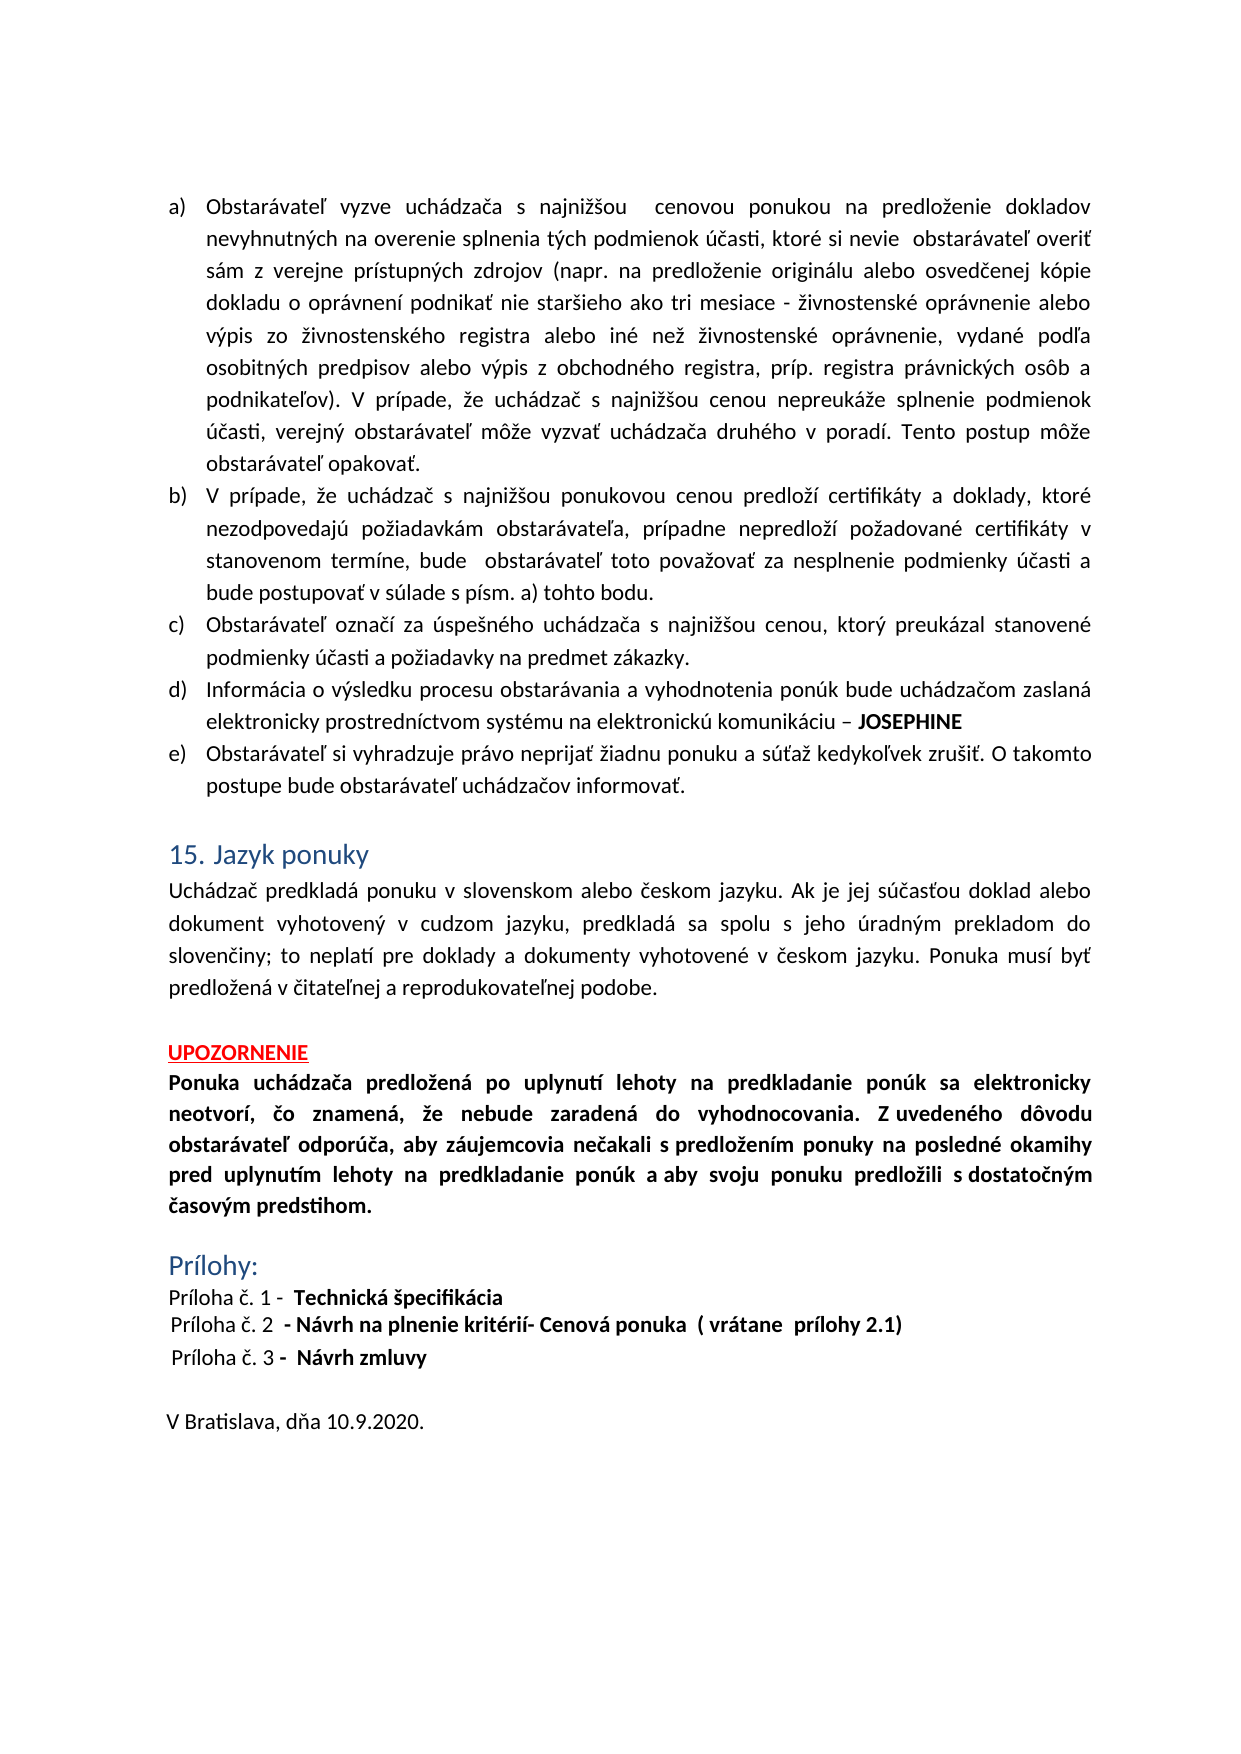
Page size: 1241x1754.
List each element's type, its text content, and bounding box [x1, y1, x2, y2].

text Príloha č. 1 - Technická špecifikácia [168, 1283, 1093, 1311]
list Obstarávateľ si vyhradzuje právo neprijať žiadnu ponuku a súťaž kedykoľvek zrušiť. O takomto postupe bude obstarávateľ uchádzačov informovať. [168, 739, 1093, 799]
list Informácia o výsledku procesu obstarávania a vyhodnotenia ponúk bude uchádzačom zaslaná elektronicky prostredníctvom systému na elektronickú komunikáciu – JOSEPHINE [168, 675, 1093, 735]
text Príloha č. 2 - Návrh na plnenie kritérií- Cenová ponuka ( vrátane prílohy 2.1) [145, 1311, 1093, 1339]
list Obstarávateľ vyzve uchádzača s najnižšou cenovou ponukou na predloženie dokladov nevyhnutných na overenie splnenia tých podmienok účasti, ktoré si nevie obstarávateľ overiť sám z verejne prístupných zdrojov (napr. na predloženie originálu alebo osvedčenej kópie dokladu o oprávnení podnikať nie staršieho ako tri mesiace - živnostenské oprávnenie alebo výpis zo živnostenského registra alebo iné než živnostenské oprávnenie, vydané podľa osobitných predpisov alebo výpis z obchodného registra, príp. registra právnických osôb a podnikateľov). V prípade, že uchádzač s najnižšou cenou nepreukáže splnenie podmienok účasti, verejný obstarávateľ môže vyzvať uchádzača druhého v poradí. Tento postup môže obstarávateľ opakovať. [168, 192, 1093, 477]
text Príloha č. 3 - Návrh zmluvy [166, 1343, 1093, 1371]
list V prípade, že uchádzač s najnižšou ponukovou cenou predloží certifikáty a doklady, ktoré nezodpovedajú požiadavkám obstarávateľa, prípadne nepredloží požadované certifikáty v stanovenom termíne, bude obstarávateľ toto považovať za nesplnenie podmienky účasti a bude postupovať v súlade s písm. a) tohto bodu. [168, 482, 1093, 606]
text UPOZORNENIE [80, 1038, 1093, 1066]
list Obstarávateľ označí za úspešného uchádzača s najnižšou cenou, ktorý preukázal stanovené podmienky účasti a požiadavky na predmet zákazky. [168, 610, 1093, 671]
text V Bratislava, dňa 10.9.2020. [166, 1407, 1093, 1435]
list Uchádzač predkladá ponuku v slovenskom alebo českom jazyku. Ak je jej súčasťou doklad alebo dokument vyhotovený v cudzom jazyku, predkladá sa spolu s jeho úradným prekladom do slovenčiny; to neplatí pre doklady a dokumenty vyhotovené v českom jazyku. Ponuka musí byť predložená v čitateľnej a reprodukovateľnej podobe. [168, 877, 1093, 1001]
text Ponuka uchádzača predložená po uplynutí lehoty na predkladanie ponúk sa elektronicky neotvorí, čo znamená, že nebude zaradená do vyhodnocovania. Z uvedeného dôvodu obstarávateľ odporúča, aby záujemcovia nečakali s predložením ponuky na posledné okamihy pred uplynutím lehoty na predkladanie ponúk a aby svoju ponuku predložili s dostatočným časovým predstihom. [168, 1068, 1093, 1219]
list Jazyk ponuky [168, 836, 1093, 871]
text Prílohy: [168, 1247, 1093, 1283]
